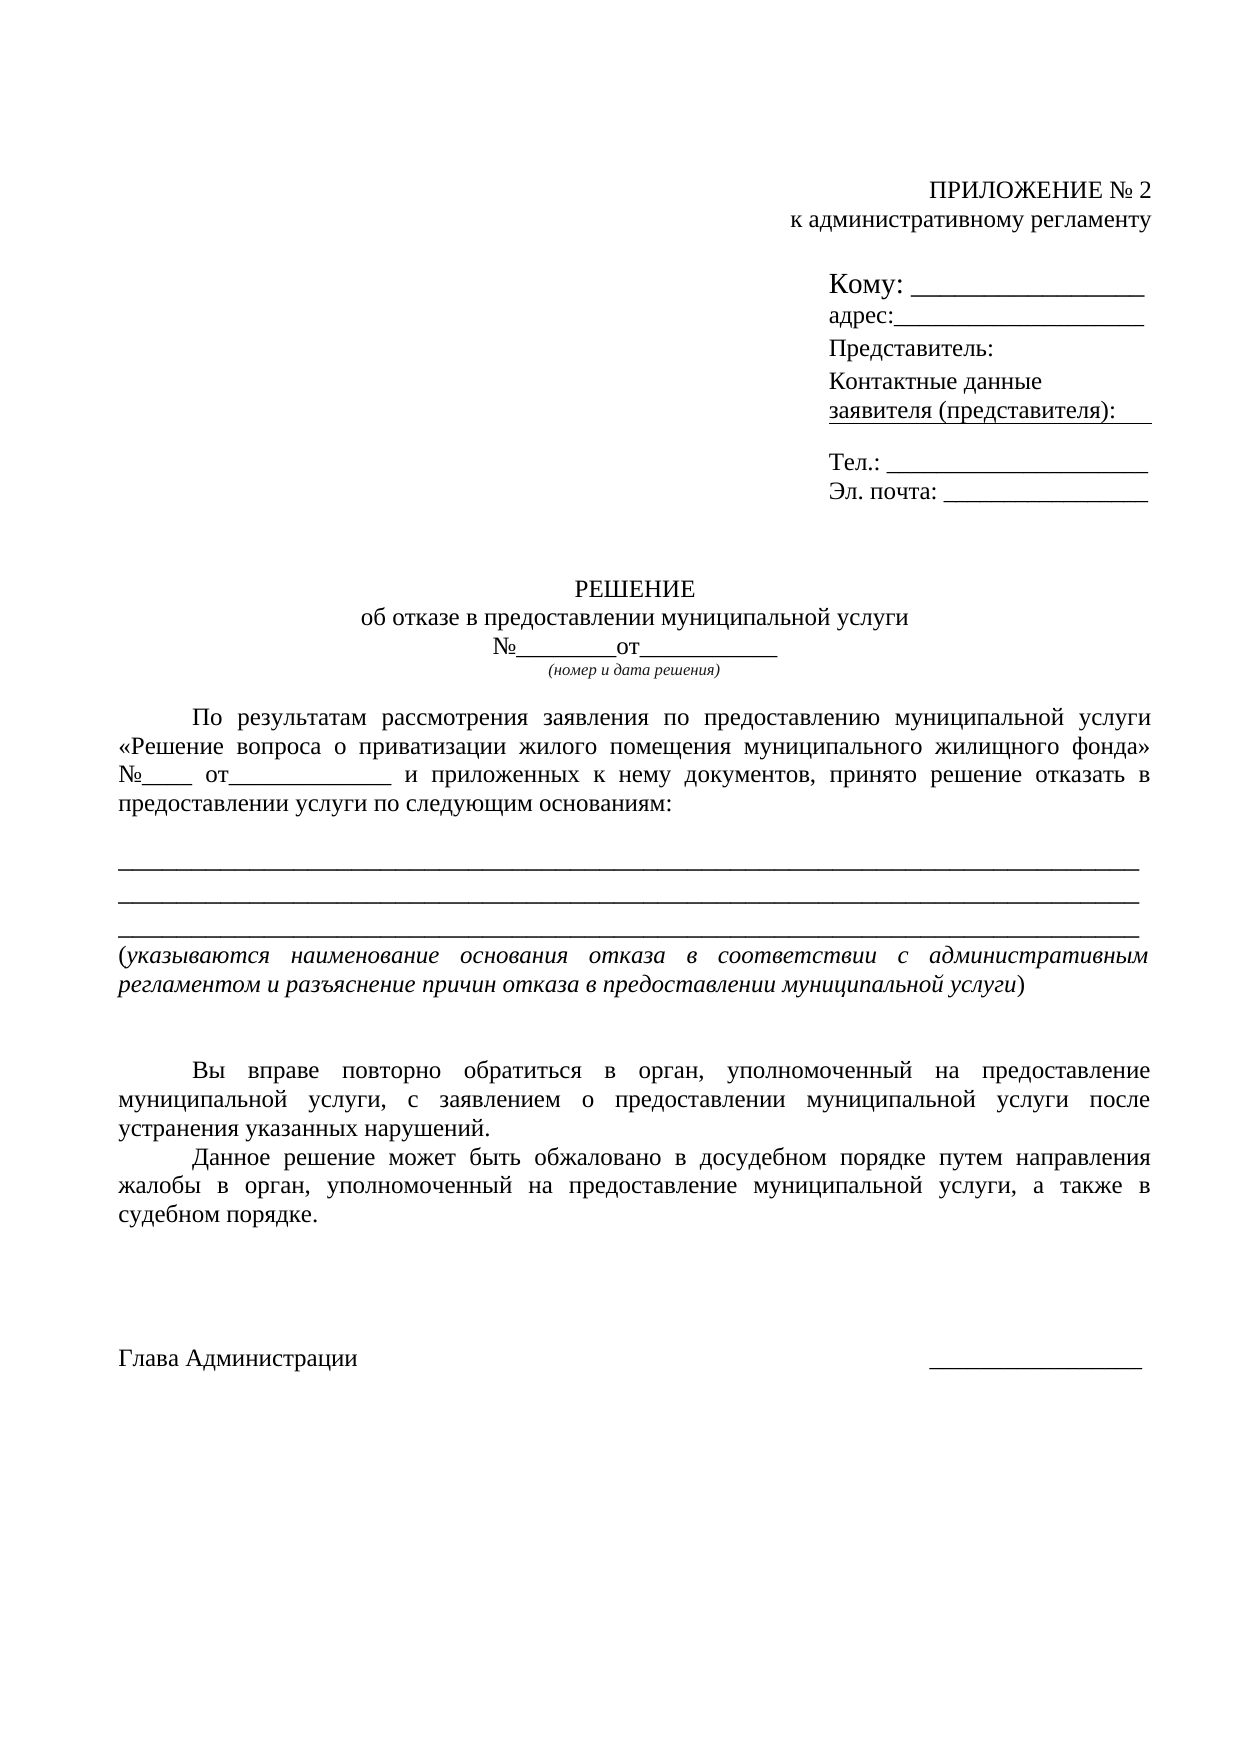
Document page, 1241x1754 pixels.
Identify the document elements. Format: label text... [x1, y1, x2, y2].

text ПРИЛОЖЕНИЕ № 2 [118, 176, 1152, 204]
text Тел.: [828, 447, 1152, 476]
text Данное решение может быть обжаловано в досудебном порядке путем направления жалобы в орган, уполномоченный на предоставление муниципальной услуги, а также в судебном порядке. [118, 1142, 1152, 1228]
text об отказе в предоставлении муниципальной услуги [118, 602, 1152, 631]
text Кому: ________________ [828, 267, 1152, 300]
text РЕШЕНИЕ [118, 574, 1152, 602]
text __________________________________________________________________________________________________________________________________________________________________________________________________________________ [118, 840, 1152, 941]
text №________от___________ [118, 631, 1152, 660]
text Эл. почта: [828, 476, 1152, 505]
text Глава Администрации _________________ [118, 1343, 1152, 1372]
text адрес:____________________ [828, 300, 1152, 329]
text По результатам рассмотрения заявления по предоставлению муниципальной услуги «Решение вопроса о приватизации жилого помещения муниципального жилищного фонда» №____ от_____________ и приложенных к нему документов, принято решение отказать в предоставлении услуги по следующим основаниям: [118, 702, 1152, 817]
text к административному регламенту [118, 204, 1152, 233]
text Представитель: [828, 333, 1152, 362]
text (указываются наименование основания отказа в соответствии с административным регламентом и разъяснение причин отказа в предоставлении муниципальной услуги) [118, 941, 1152, 998]
text Контактные данные заявителя (представителя): [828, 366, 1152, 424]
text Вы вправе повторно обратиться в орган, уполномоченный на предоставление муниципальной услуги, с заявлением о предоставлении муниципальной услуги после устранения указанных нарушений. [118, 1056, 1152, 1142]
text (номер и дата решения) [118, 660, 1152, 679]
